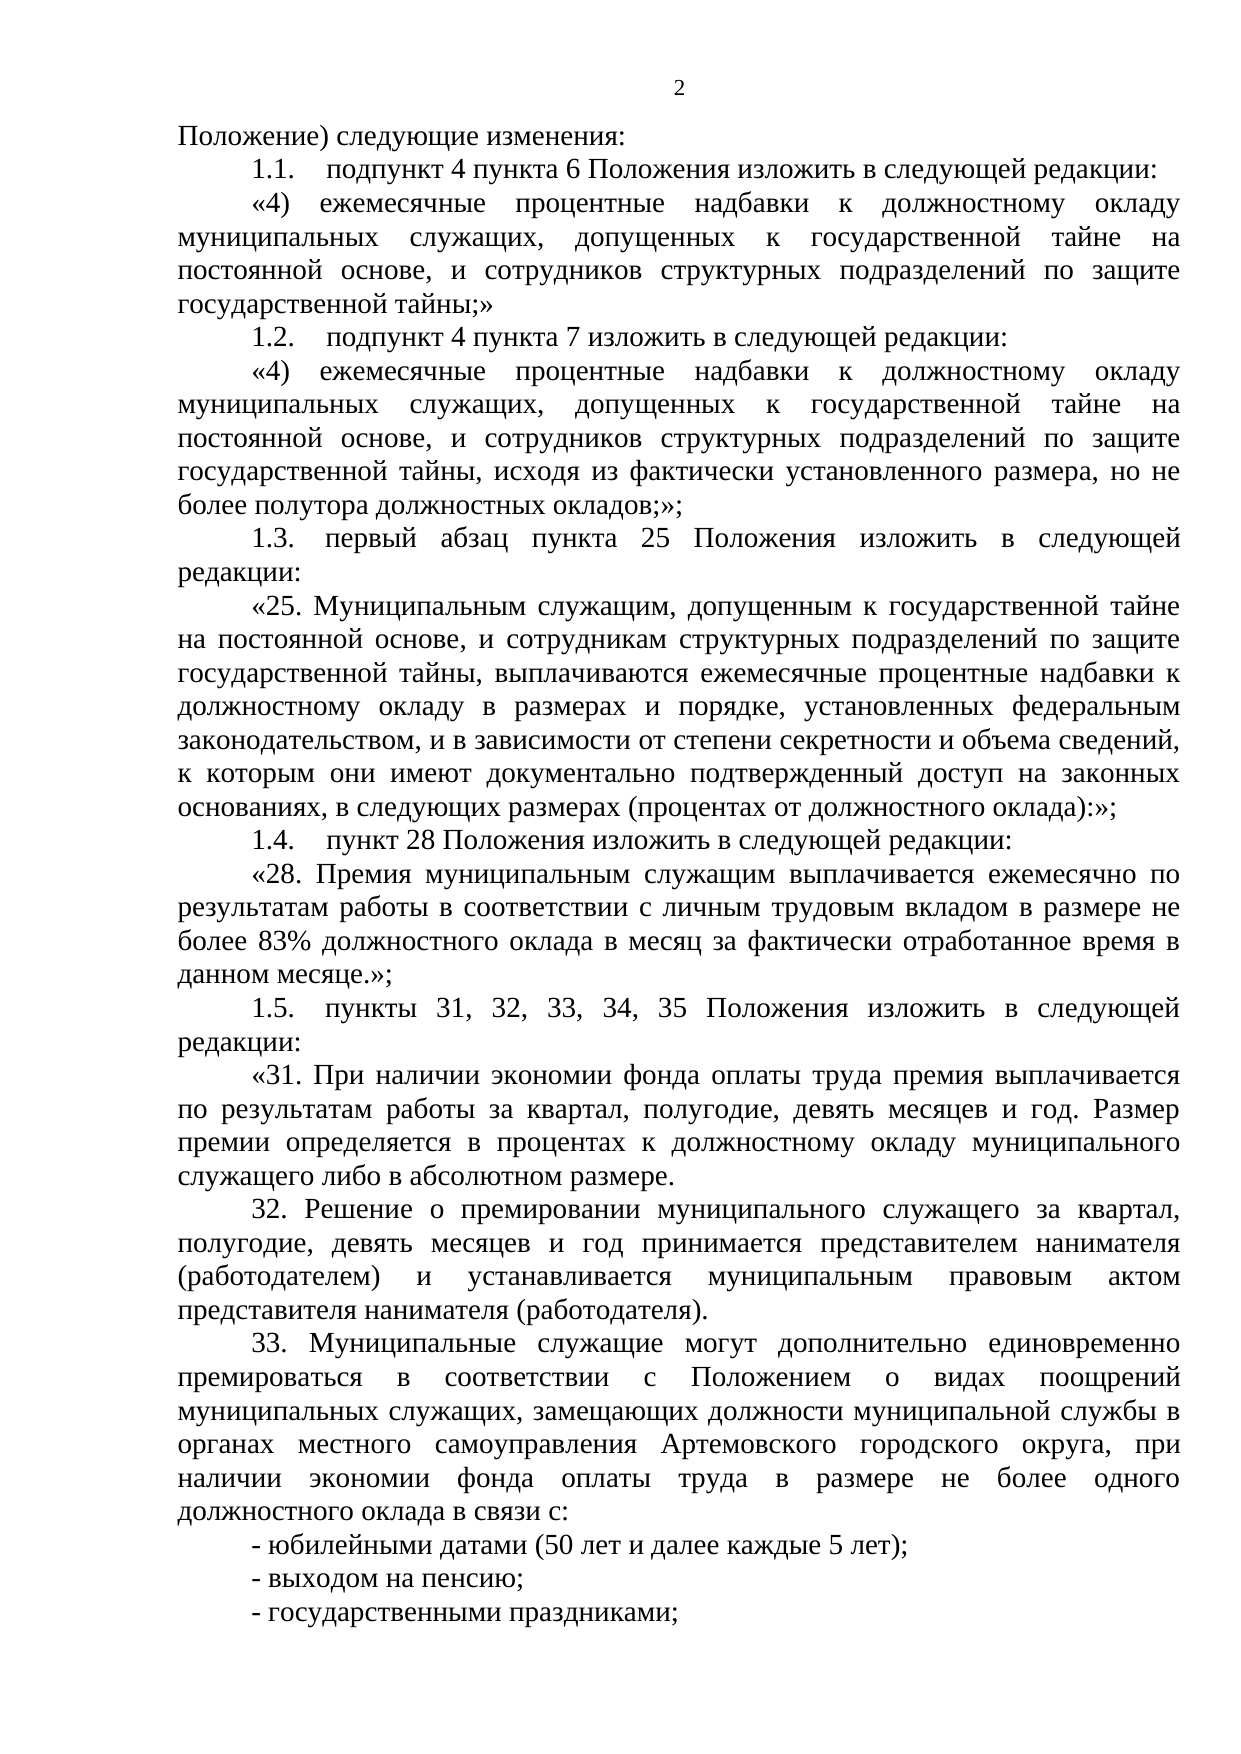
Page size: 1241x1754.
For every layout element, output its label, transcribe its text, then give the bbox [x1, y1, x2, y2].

list пункт 28 Положения изложить в следующей редакции: [251, 822, 1181, 856]
text 32. Решение о премировании муниципального служащего за квартал, полугодие, девять месяцев и год принимается представителем нанимателя (работодателем) и устанавливается муниципальным правовым актом представителя нанимателя (работодателя). [177, 1191, 1181, 1326]
list пункты 31, 32, 33, 34, 35 Положения изложить в следующей редакции: [177, 990, 1181, 1057]
text «28. Премия муниципальным служащим выплачивается ежемесячно по результатам работы в соответствии с личным трудовым вкладом в размере не более 83% должностного оклада в месяц за фактически отработанное время в данном месяце.»; [177, 856, 1181, 990]
list подпункт 4 пункта 6 Положения изложить в следующей редакции: [251, 152, 1181, 185]
text «31. При наличии экономии фонда оплаты труда премия выплачивается по результатам работы за квартал, полугодие, девять месяцев и год. Размер премии определяется в процентах к должностному окладу муниципального служащего либо в абсолютном размере. [177, 1057, 1181, 1191]
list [177, 118, 1181, 152]
text - государственными праздниками; [177, 1594, 1181, 1627]
text «25. Муниципальным служащим, допущенным к государственной тайне на постоянной основе, и сотрудникам структурных подразделений по защите государственной тайны, выплачиваются ежемесячные процентные надбавки к должностному окладу в размерах и порядке, установленных федеральным законодательством, и в зависимости от степени секретности и объема сведений, к которым они имеют документально подтвержденный доступ на законных основаниях, в следующих размерах (процентах от должностного оклада):»; [177, 588, 1181, 822]
text 33. Муниципальные служащие могут дополнительно единовременно премироваться в соответствии с Положением о видах поощрений муниципальных служащих, замещающих должности муниципальной службы в органах местного самоуправления Артемовского городского округа, при наличии экономии фонда оплаты труда в размере не более одного должностного оклада в связи с: [177, 1326, 1181, 1527]
text «4) ежемесячные процентные надбавки к должностному окладу муниципальных служащих, допущенных к государственной тайне на постоянной основе, и сотрудников структурных подразделений по защите государственной тайны, исходя из фактически установленного размера, но не более полутора должностных окладов;»; [177, 353, 1181, 521]
list первый абзац пункта 25 Положения изложить в следующей редакции: [177, 521, 1181, 588]
text «4) ежемесячные процентные надбавки к должностному окладу муниципальных служащих, допущенных к государственной тайне на постоянной основе, и сотрудников структурных подразделений по защите государственной тайны;» [177, 185, 1181, 319]
text - выходом на пенсию; [177, 1560, 1181, 1594]
text - юбилейными датами (50 лет и далее каждые 5 лет); [177, 1527, 1181, 1560]
list подпункт 4 пункта 7 изложить в следующей редакции: [251, 319, 1181, 353]
